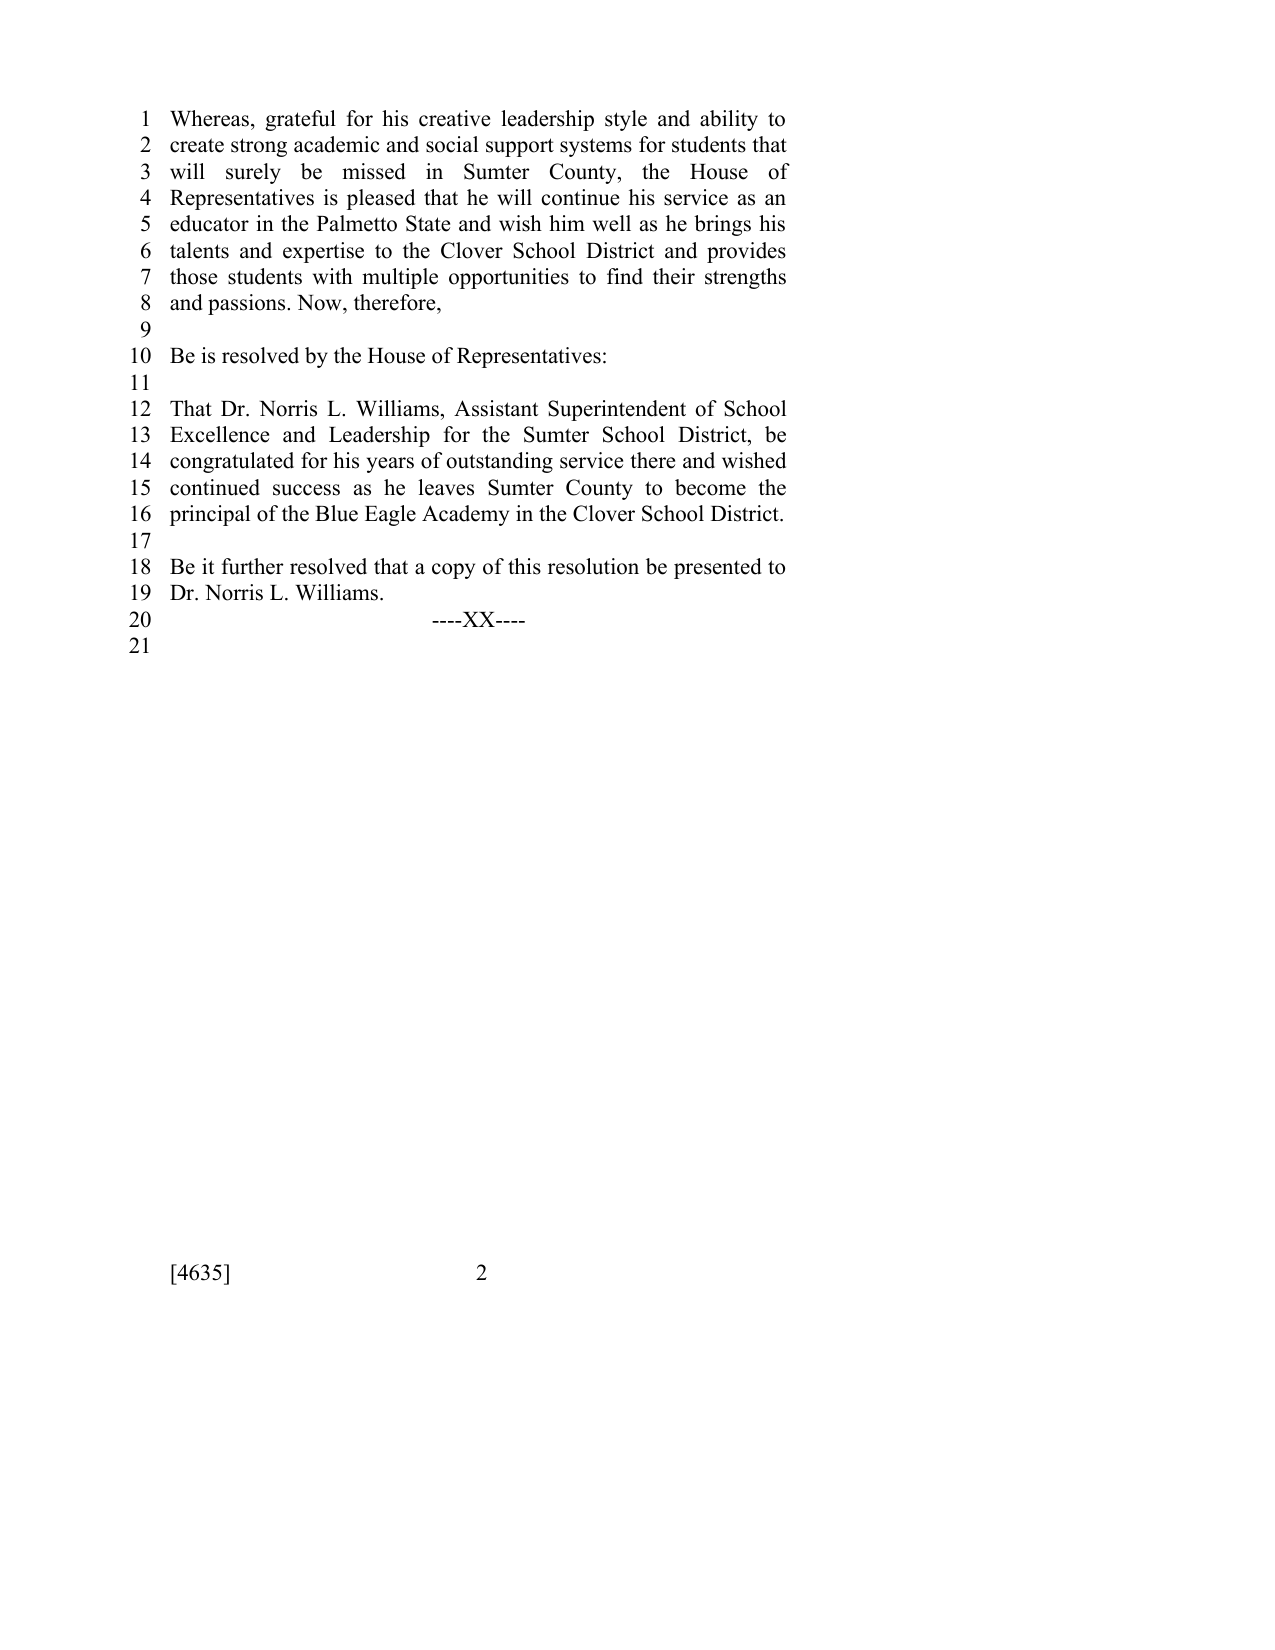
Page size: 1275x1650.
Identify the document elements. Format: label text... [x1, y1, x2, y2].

text Be is resolved by the House of Representatives: [169, 342, 787, 368]
text ----XX---- [169, 606, 787, 632]
text Be it further resolved that a copy of this resolution be presented to Dr. Norris L. Williams. [169, 553, 787, 606]
text That Dr. Norris L. Williams, Assistant Superintendent of School Excellence and Leadership for the Sumter School District, be congratulated for his years of outstanding service there and wished continued success as he leaves Sumter County to become the principal of the Blue Eagle Academy in the Clover School District. [169, 395, 787, 527]
text Whereas, grateful for his creative leadership style and ability to create strong academic and social support systems for students that will surely be missed in Sumter County, the House of Representatives is pleased that he will continue his service as an educator in the Palmetto State and wish him well as he brings his talents and expertise to the Clover School District and provides those students with multiple opportunities to find their strengths and passions. Now, therefore, [169, 105, 787, 316]
